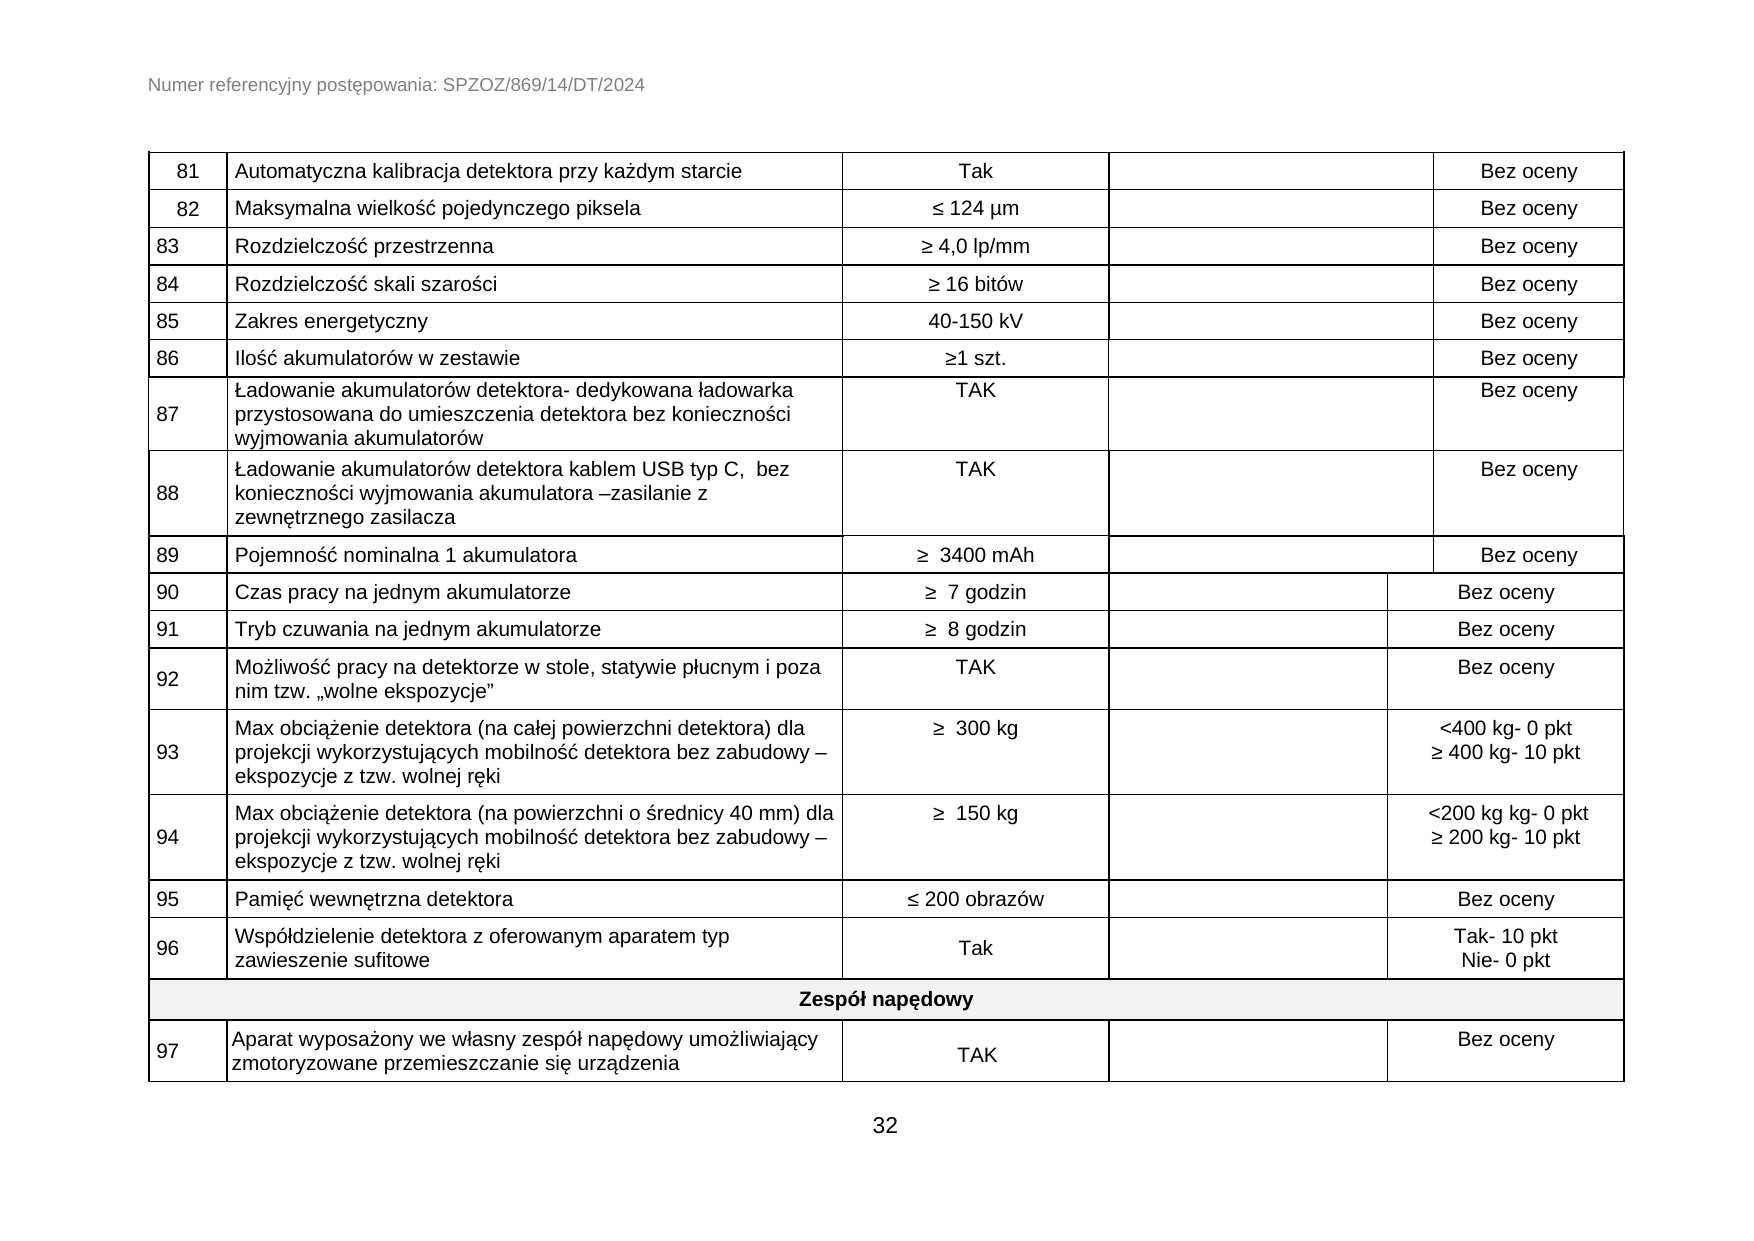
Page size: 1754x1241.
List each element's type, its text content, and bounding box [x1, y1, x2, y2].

table_cell Tak [843, 918, 1108, 978]
table_cell 96 [150, 918, 226, 978]
table_cell 97 [150, 1021, 226, 1081]
table_cell ≥ 3400 mAh [843, 536, 1108, 572]
table_cell Możliwość pracy na detektorze w stole, statywie płucnym i poza nim tzw. „wolne ekspozycje” [228, 649, 842, 708]
table_cell [1110, 228, 1433, 264]
table_cell 95 [150, 881, 226, 916]
table_cell [1109, 378, 1433, 449]
table_cell TAK [843, 451, 1108, 535]
table_cell Pojemność nominalna 1 akumulatora [228, 537, 842, 572]
table_cell 93 [150, 710, 226, 794]
table_cell Aparat wyposażony we własny zespół napędowy umożliwiający zmotoryzowane przemieszczanie się urządzenia [228, 1021, 842, 1081]
table_cell 90 [150, 574, 226, 610]
table_cell [1110, 611, 1387, 647]
table_cell 40-150 kV [843, 303, 1108, 339]
table_cell Bez oceny [1388, 649, 1623, 708]
table_cell Bez oceny [1434, 303, 1623, 339]
table_cell Bez oceny [1434, 266, 1623, 301]
table_cell Bez oceny [1388, 611, 1623, 647]
table_cell Bez oceny [1434, 340, 1623, 376]
table_cell Maksymalna wielkość pojedynczego piksela [228, 190, 842, 227]
table_cell [1110, 649, 1387, 708]
table_cell Tak [843, 153, 1108, 189]
table_cell 85 [150, 303, 226, 339]
table_cell Bez oceny [1434, 153, 1623, 189]
table_cell Ładowanie akumulatorów detektora kablem USB typ C, bez konieczności wyjmowania akumulatora –zasilanie z zewnętrznego zasilacza [228, 451, 842, 535]
table_cell TAK [843, 649, 1108, 708]
table_cell ≥ 16 bitów [843, 266, 1108, 301]
table_cell [1110, 266, 1433, 301]
table_cell <400 kg- 0 pkt ≥ 400 kg- 10 pkt [1388, 710, 1623, 794]
table_cell Bez oceny [1434, 228, 1623, 264]
table_cell ≥ 150 kg [843, 795, 1108, 879]
table_cell Bez oceny [1434, 537, 1623, 572]
table_cell Bez oceny [1388, 574, 1623, 610]
table_cell Bez oceny [1434, 378, 1623, 449]
table_cell Zespół napędowy [150, 980, 1623, 1019]
table_cell Bez oceny [1388, 881, 1623, 916]
table_cell Pamięć wewnętrzna detektora [228, 881, 842, 916]
table_cell Bez oceny [1434, 451, 1623, 535]
table_cell Automatyczna kalibracja detektora przy każdym starcie [228, 153, 842, 189]
table_cell TAK [843, 378, 1108, 449]
table_cell Czas pracy na jednym akumulatorze [228, 574, 842, 610]
table_cell <200 kg kg- 0 pkt ≥ 200 kg- 10 pkt [1388, 795, 1623, 879]
table_cell Ładowanie akumulatorów detektora- dedykowana ładowarka przystosowana do umieszczenia detektora bez konieczności wyjmowania akumulatorów [228, 378, 842, 449]
table_cell Tryb czuwania na jednym akumulatorze [228, 611, 842, 647]
table_cell [1110, 537, 1433, 572]
table_cell ≤ 200 obrazów [843, 881, 1108, 916]
table_cell ≥ 300 kg [843, 710, 1108, 794]
table_cell [1110, 153, 1433, 189]
table_cell 92 [150, 649, 226, 708]
table_cell 81 [150, 153, 226, 189]
table_cell 89 [150, 537, 226, 572]
table_cell [1110, 881, 1387, 916]
table_cell Współdzielenie detektora z oferowanym aparatem typ zawieszenie sufitowe [228, 918, 842, 978]
table_cell Rozdzielczość przestrzenna [228, 228, 842, 264]
table_cell 91 [150, 611, 226, 647]
table_cell Ilość akumulatorów w zestawie [228, 340, 842, 376]
table_cell 94 [150, 795, 226, 879]
table_cell Max obciążenie detektora (na powierzchni o średnicy 40 mm) dla projekcji wykorzystujących mobilność detektora bez zabudowy – ekspozycje z tzw. wolnej ręki [228, 795, 842, 879]
table_cell Rozdzielczość skali szarości [228, 266, 842, 301]
table_cell [1110, 1021, 1387, 1081]
table_cell [1110, 451, 1433, 535]
table_cell [1109, 340, 1433, 376]
table_cell ≤ 124 µm [843, 190, 1108, 227]
table_cell Max obciążenie detektora (na całej powierzchni detektora) dla projekcji wykorzystujących mobilność detektora bez zabudowy – ekspozycje z tzw. wolnej ręki [228, 710, 842, 794]
table_cell ≥ 4,0 lp/mm [843, 228, 1108, 264]
table_cell 82 [150, 190, 226, 227]
table_cell Zakres energetyczny [228, 303, 842, 339]
table_cell [1110, 190, 1433, 227]
table_cell ≥ 7 godzin [843, 574, 1108, 610]
table_cell ≥1 szt. [843, 340, 1108, 376]
table_cell Bez oceny [1388, 1021, 1623, 1081]
table_cell 86 [150, 340, 226, 376]
table_cell 83 [150, 228, 226, 264]
table_cell TAK [843, 1021, 1108, 1081]
table_cell 87 [149, 378, 227, 449]
table_cell Bez oceny [1434, 190, 1623, 227]
table_cell Tak- 10 pkt Nie- 0 pkt [1388, 918, 1623, 978]
table_cell [1110, 303, 1433, 339]
table_cell [1110, 574, 1387, 610]
table_cell ≥ 8 godzin [843, 611, 1108, 647]
table_cell [1110, 918, 1387, 978]
table_cell [1110, 710, 1387, 794]
table_cell 88 [150, 451, 227, 535]
table_cell [1110, 795, 1387, 879]
table_cell 84 [150, 266, 226, 301]
